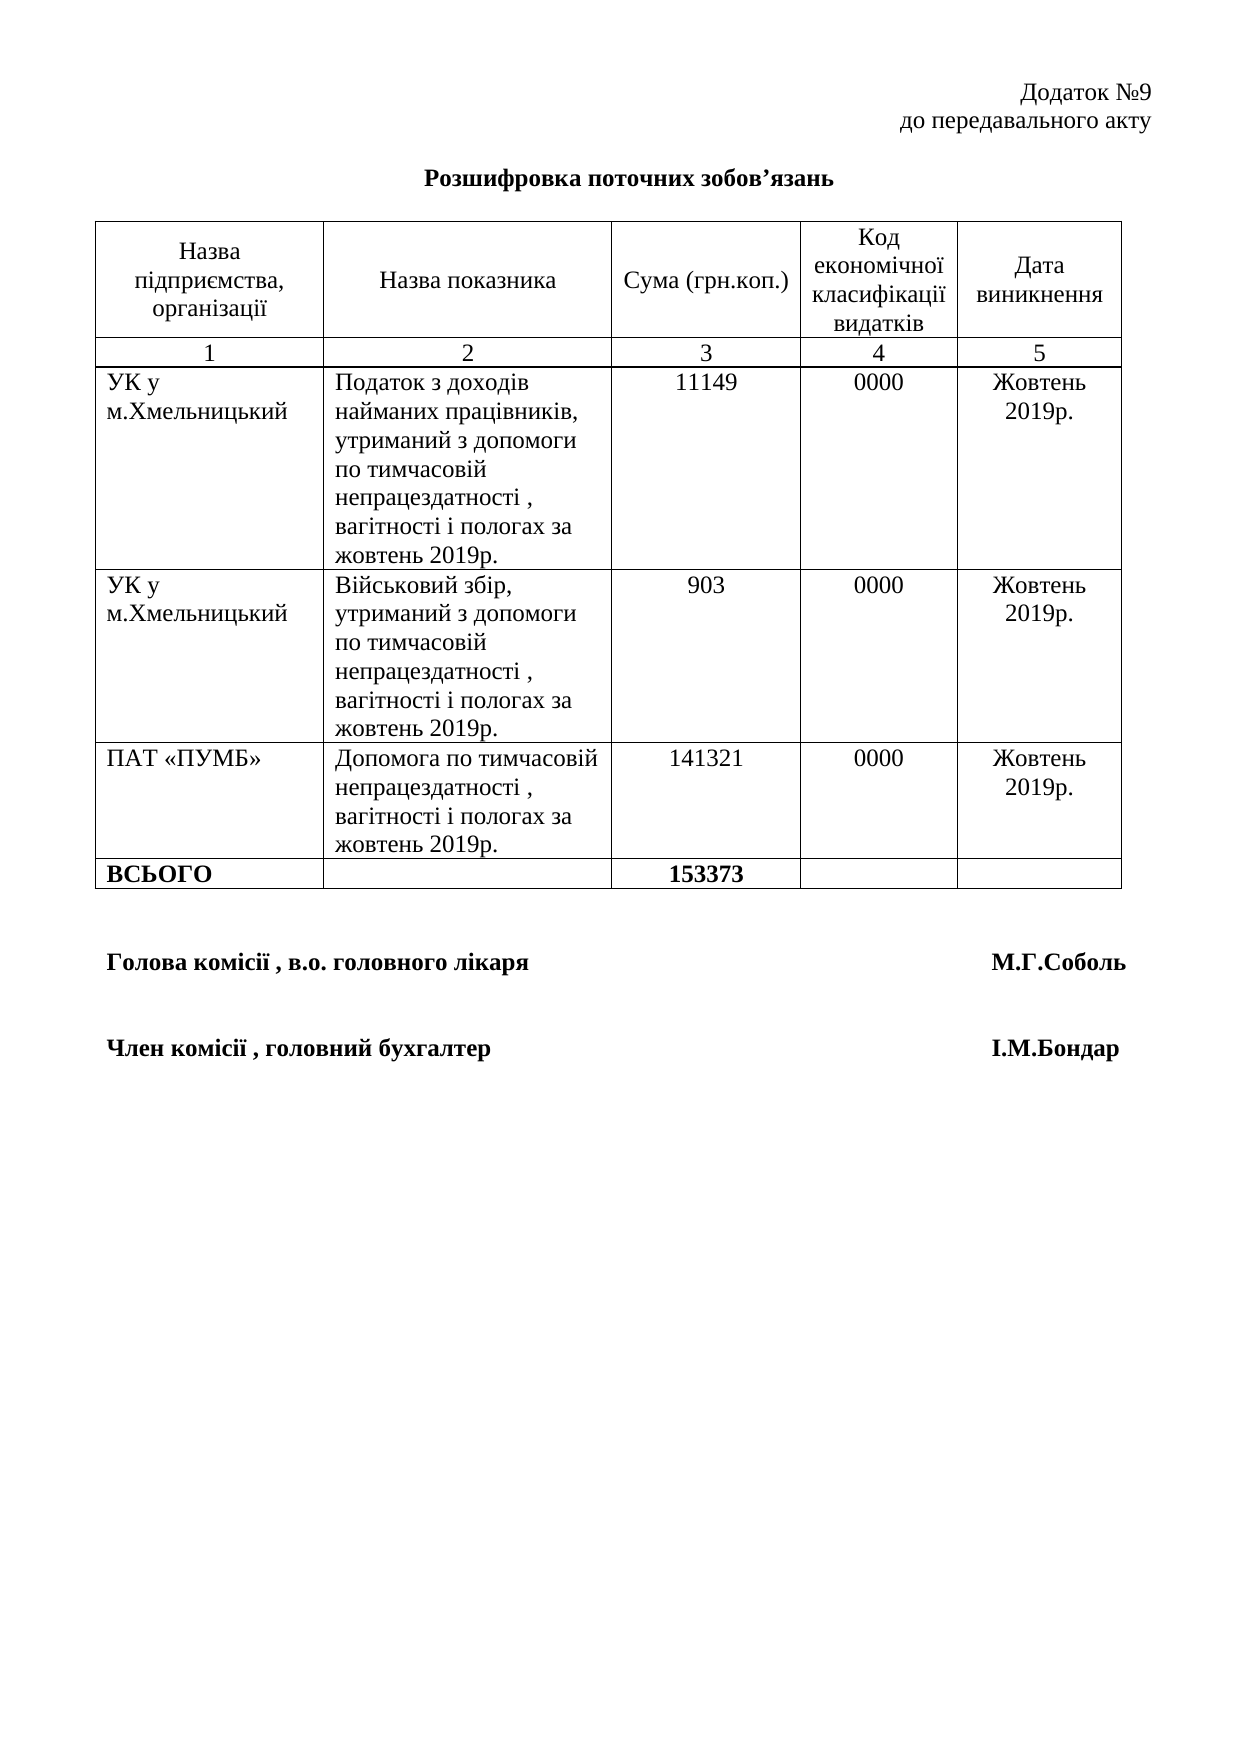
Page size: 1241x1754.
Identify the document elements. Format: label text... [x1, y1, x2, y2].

table_cell ВСЬОГО [96, 859, 323, 888]
table_cell 903 [612, 570, 800, 742]
table_cell Допомога по тимчасовій непрацездатності , вагітності і пологах за жовтень 2019р. [324, 743, 611, 858]
table_header Дата виникнення [958, 222, 1121, 337]
text Додаток №9 [549, 77, 1152, 106]
table_cell УК у м.Хмельницький [96, 368, 323, 569]
text Розшифровка поточних зобов’язань [106, 163, 1152, 192]
table_cell 153373 [612, 859, 800, 888]
text Голова комісії , в.о. головного лікаря М.Г.Соболь [106, 947, 1152, 975]
table_cell ПАТ «ПУМБ» [96, 743, 323, 858]
table_cell 0000 [801, 743, 957, 858]
text Член комісії , головний бухгалтер І.М.Бондар [106, 1033, 1152, 1062]
table_cell Військовий збір, утриманий з допомоги по тимчасовій непрацездатності , вагітності і пологах за жовтень 2019р. [324, 570, 611, 742]
table_cell Жовтень 2019р. [958, 743, 1121, 858]
table_header Сума (грн.коп.) [612, 222, 800, 337]
table_header Код економічної класифікації видатків [801, 222, 957, 337]
table_cell 3 [612, 338, 800, 366]
table_cell 2 [324, 338, 611, 366]
table_cell 0000 [801, 570, 957, 742]
table_cell Жовтень 2019р. [958, 368, 1121, 569]
table_header Назва підприємства, організації [96, 222, 323, 337]
table_cell 1 [96, 338, 323, 366]
table_cell [324, 859, 611, 888]
table_cell УК у м.Хмельницький [96, 570, 323, 742]
table_cell 0000 [801, 368, 957, 569]
table_cell [958, 859, 1121, 888]
text до передавального акту [106, 106, 1152, 134]
table_cell Податок з доходів найманих працівників, утриманий з допомоги по тимчасовій непрацездатності , вагітності і пологах за жовтень 2019р. [324, 368, 611, 569]
table_cell 141321 [612, 743, 800, 858]
table_cell [801, 859, 957, 888]
table_cell 4 [801, 338, 957, 366]
table_cell Жовтень 2019р. [958, 570, 1121, 742]
table_header Назва показника [324, 222, 611, 337]
table_cell 5 [958, 338, 1121, 366]
table_cell 11149 [612, 368, 800, 569]
